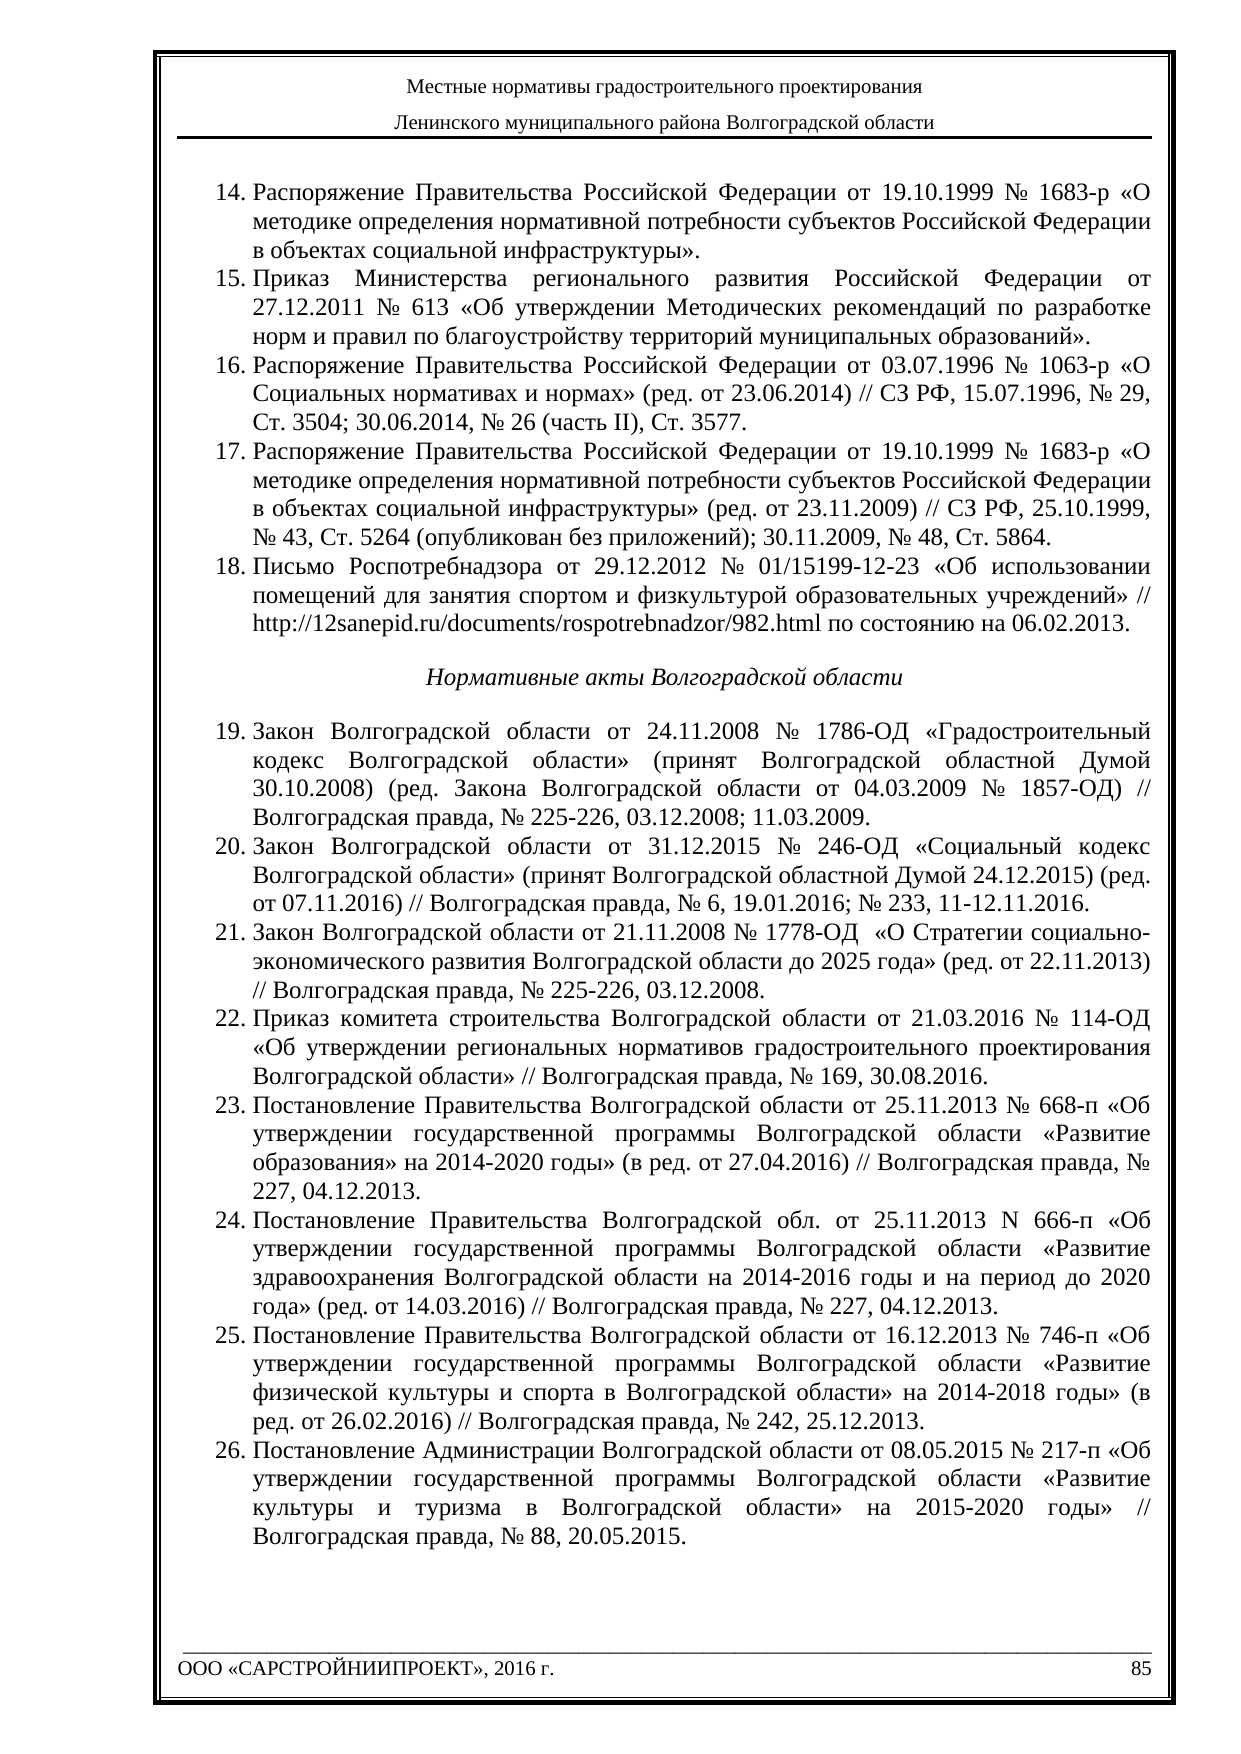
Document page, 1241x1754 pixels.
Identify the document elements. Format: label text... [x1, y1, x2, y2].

list Постановление Правительства Волгоградской области от 25.11.2013 № 668-п «Об утверждении государственной программы Волгоградской области «Развитие образования» на 2014-2020 годы» (в ред. от 27.04.2016) // Волгоградская правда, № 227, 04.12.2013. [215, 1090, 1152, 1205]
list Закон Волгоградской области от 31.12.2015 № 246-ОД «Социальный кодекс Волгоградской области» (принят Волгоградской областной Думой 24.12.2015) (ред. от 07.11.2016) // Волгоградская правда, № 6, 19.01.2016; № 233, 11-12.11.2016. [215, 831, 1152, 917]
list Приказ Министерства регионального развития Российской Федерации от 27.12.2011 № 613 «Об утверждении Методических рекомендаций по разработке норм и правил по благоустройству территорий муниципальных образований». [215, 263, 1152, 350]
list Закон Волгоградской области от 24.11.2008 № 1786-ОД «Градостроительный кодекс Волгоградской области» (принят Волгоградской областной Думой 30.10.2008) (ред. Закона Волгоградской области от 04.03.2009 № 1857-ОД) // Волгоградская правда, № 225-226, 03.12.2008; 11.03.2009. [215, 716, 1152, 831]
subtitle Нормативные акты Волгоградской области [177, 662, 1152, 691]
list Постановление Правительства Волгоградской области от 16.12.2013 № 746-п «Об утверждении государственной программы Волгоградской области «Развитие физической культуры и спорта в Волгоградской области» на 2014-2018 годы» (в ред. от 26.02.2016) // Волгоградская правда, № 242, 25.12.2013. [215, 1320, 1152, 1435]
list Распоряжение Правительства Российской Федерации от 19.10.1999 № 1683-р «О методике определения нормативной потребности субъектов Российской Федерации в объектах социальной инфраструктуры» (ред. от 23.11.2009) // СЗ РФ, 25.10.1999, № 43, Ст. 5264 (опубликован без приложений); 30.11.2009, № 48, Ст. 5864. [215, 436, 1152, 551]
list Письмо Роспотребнадзора от 29.12.2012 № 01/15199-12-23 «Об использовании помещений для занятия спортом и физкультурой образовательных учреждений» // http://12sanepid.ru/documents/rospotrebnadzor/982.html по состоянию на 06.02.2013. [215, 551, 1152, 637]
list Постановление Правительства Волгоградской обл. от 25.11.2013 N 666-п «Об утверждении государственной программы Волгоградской области «Развитие здравоохранения Волгоградской области на 2014-2016 годы и на период до 2020 года» (ред. от 14.03.2016) // Волгоградская правда, № 227, 04.12.2013. [215, 1205, 1152, 1320]
list Приказ комитета строительства Волгоградской области от 21.03.2016 № 114-ОД «Об утверждении региональных нормативов градостроительного проектирования Волгоградской области» // Волгоградская правда, № 169, 30.08.2016. [215, 1003, 1152, 1090]
list Закон Волгоградской области от 21.11.2008 № 1778-ОД «О Стратегии социально-экономического развития Волгоградской области до 2025 года» (ред. от 22.11.2013) // Волгоградская правда, № 225-226, 03.12.2008. [215, 917, 1152, 1003]
list Распоряжение Правительства Российской Федерации от 03.07.1996 № 1063-р «О Социальных нормативах и нормах» (ред. от 23.06.2014) // СЗ РФ, 15.07.1996, № 29, Ст. 3504; 30.06.2014, № 26 (часть II), Ст. 3577. [215, 350, 1152, 436]
list Распоряжение Правительства Российской Федерации от 19.10.1999 № 1683-р «О методике определения нормативной потребности субъектов Российской Федерации в объектах социальной инфраструктуры». [215, 177, 1152, 263]
list Постановление Администрации Волгоградской области от 08.05.2015 № 217-п «Об утверждении государственной программы Волгоградской области «Развитие культуры и туризма в Волгоградской области» на 2015-2020 годы» // Волгоградская правда, № 88, 20.05.2015. [215, 1435, 1152, 1550]
